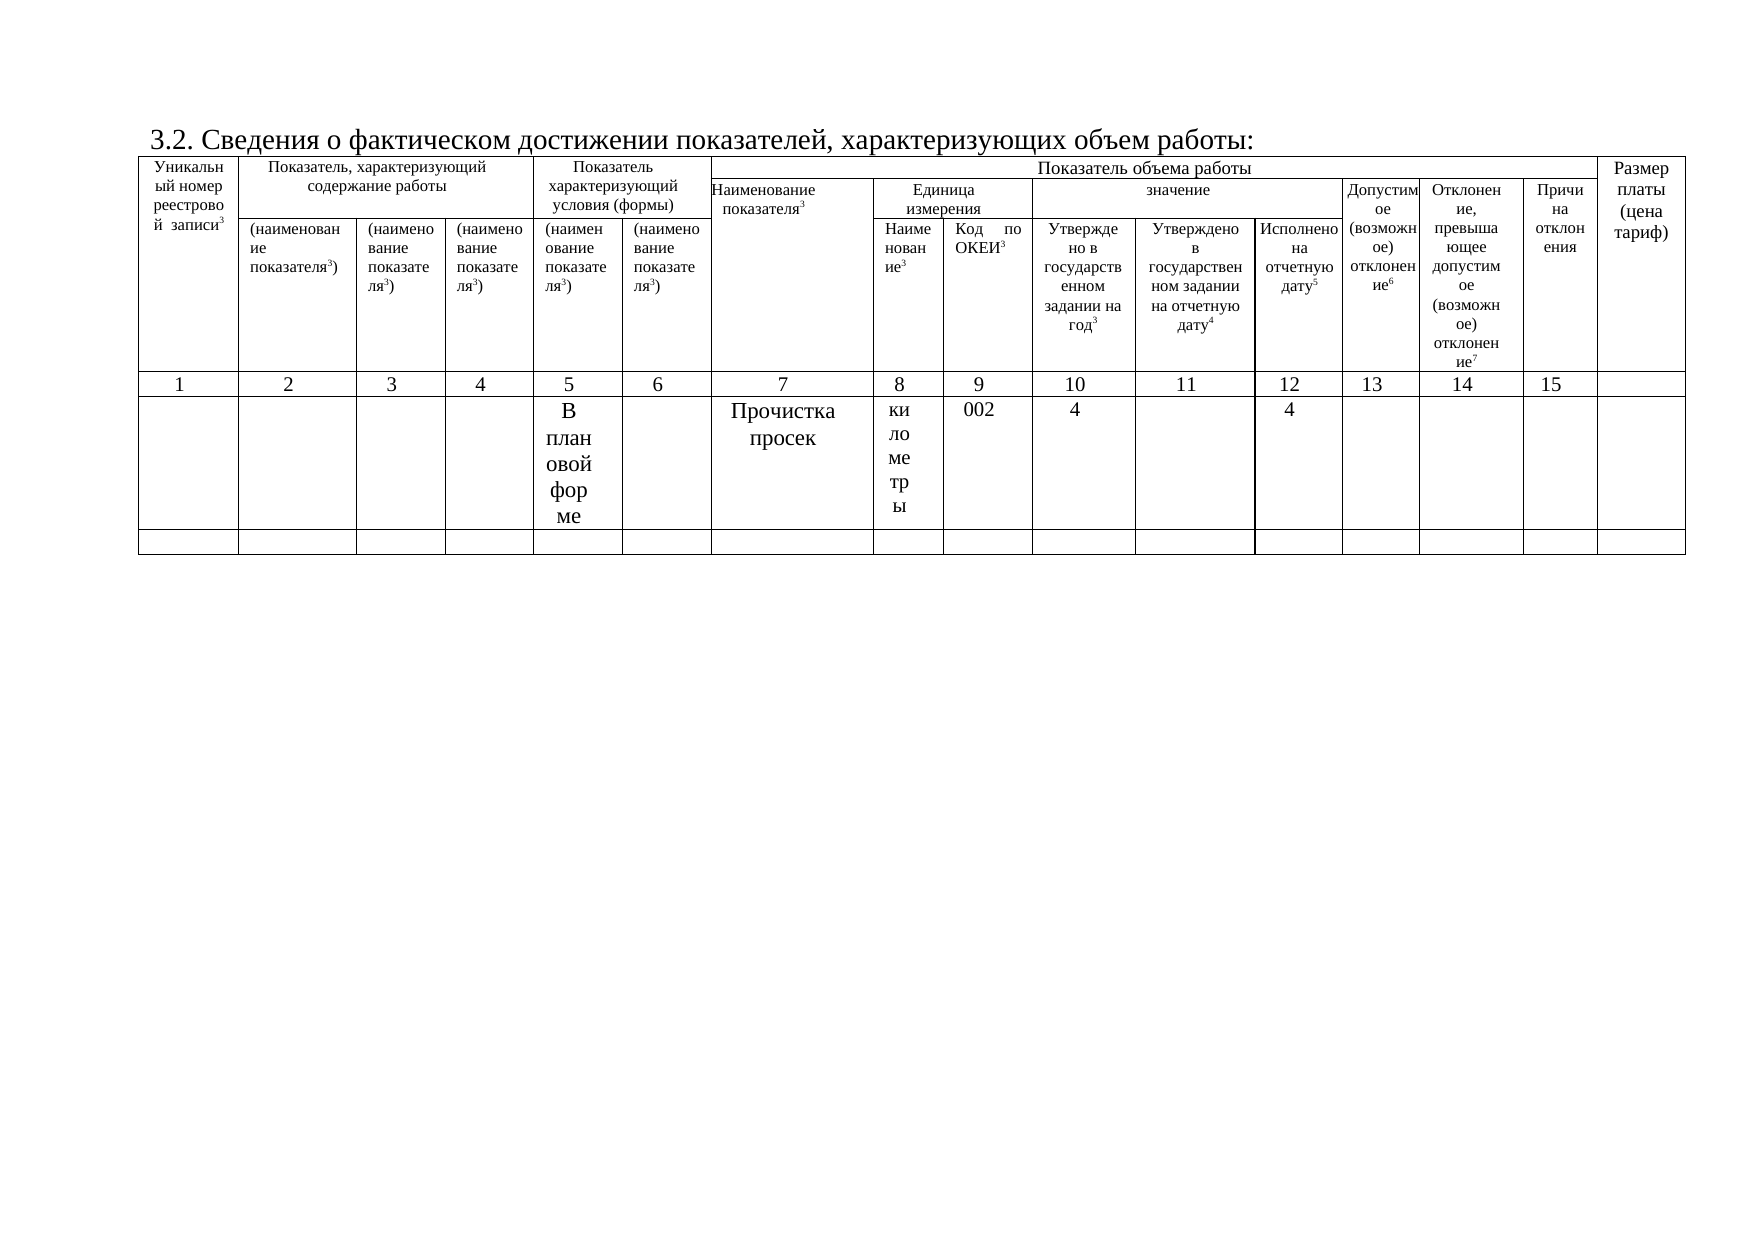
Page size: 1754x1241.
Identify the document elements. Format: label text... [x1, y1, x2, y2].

table_cell В плановой форме [534, 397, 622, 529]
table_header Показатель объема работы [712, 157, 1597, 178]
table_cell [139, 530, 238, 554]
table_cell значение [1033, 179, 1342, 218]
table_cell 13 [1343, 372, 1419, 396]
table_cell Наименование3 [874, 219, 943, 371]
table_header Показатель, характеризующий содержание работы [239, 157, 533, 218]
table_cell Единица измерения [874, 179, 1032, 218]
table_cell [139, 397, 238, 529]
table_cell [1136, 397, 1254, 529]
table_cell [1524, 530, 1597, 554]
table_cell [357, 397, 445, 529]
table_cell [1343, 397, 1419, 529]
table_cell 7 [712, 372, 873, 396]
table_cell [623, 530, 711, 554]
table_cell [1420, 530, 1523, 554]
table_cell [239, 397, 356, 529]
table_cell [623, 397, 711, 529]
table_cell [357, 530, 445, 554]
table_cell Прочистка просек [712, 397, 873, 529]
table_cell [1598, 397, 1685, 529]
table_cell 6 [623, 372, 711, 396]
table_cell 4 [1256, 397, 1342, 529]
table_cell (наименование показателя3) [534, 219, 622, 371]
table_cell [712, 530, 873, 554]
table_cell [1420, 397, 1523, 529]
table_header Уникальный номер реестровой записи3 [139, 157, 238, 371]
table_header Показатель характеризующий условия (формы) [534, 157, 711, 218]
table_cell [1256, 530, 1342, 554]
table_cell 10 [1033, 372, 1135, 396]
table_cell Причина отклонения [1524, 179, 1597, 371]
table_cell Утверждено в государственном задании на отчетную дату4 [1136, 219, 1254, 371]
table_cell [1598, 372, 1685, 396]
table_cell 5 [534, 372, 622, 396]
table_cell 14 [1420, 372, 1523, 396]
table_cell 11 [1136, 372, 1254, 396]
table_cell Код по ОКЕИ3 [944, 219, 1032, 371]
table_cell (наименование показателя3) [357, 219, 445, 371]
table_cell [1343, 530, 1419, 554]
table_cell [1524, 397, 1597, 529]
table_cell 002 [944, 397, 1032, 529]
table_cell [1136, 530, 1254, 554]
table_cell [446, 397, 533, 529]
table_cell 2 [239, 372, 356, 396]
table_cell [944, 530, 1032, 554]
table_cell Утверждено в государственном задании на год3 [1033, 219, 1135, 371]
table_cell [1033, 530, 1135, 554]
table_cell 1 [139, 372, 238, 396]
table_cell 8 [874, 372, 943, 396]
table_cell Наименование показателя3 [712, 179, 873, 371]
table_cell 4 [1033, 397, 1135, 529]
table_cell [446, 530, 533, 554]
table_cell 15 [1524, 372, 1597, 396]
table_cell (наименование показателя3) [623, 219, 711, 371]
table_cell 12 [1256, 372, 1342, 396]
table_cell (наименование показателя3) [446, 219, 533, 371]
table_cell [239, 530, 356, 554]
table_cell [874, 530, 943, 554]
table_cell километры [874, 397, 943, 529]
table_cell Отклонение, превышающее допустимое (возможное) отклонение7 [1420, 179, 1523, 371]
table_cell Допустимое (возможное) отклонение6 [1343, 179, 1419, 371]
table_cell 4 [446, 372, 533, 396]
table_cell 3 [357, 372, 445, 396]
table_cell [1598, 530, 1685, 554]
table_cell [534, 530, 622, 554]
table_cell Исполнено на отчетную дату5 [1256, 219, 1342, 371]
text 3.2. Сведения о фактическом достижении показателей, характеризующих объем работы: [150, 122, 1668, 156]
table_header Размер платы (цена тариф) [1598, 157, 1685, 371]
table_cell 9 [944, 372, 1032, 396]
table_cell (наименование показателя3) [239, 219, 356, 371]
